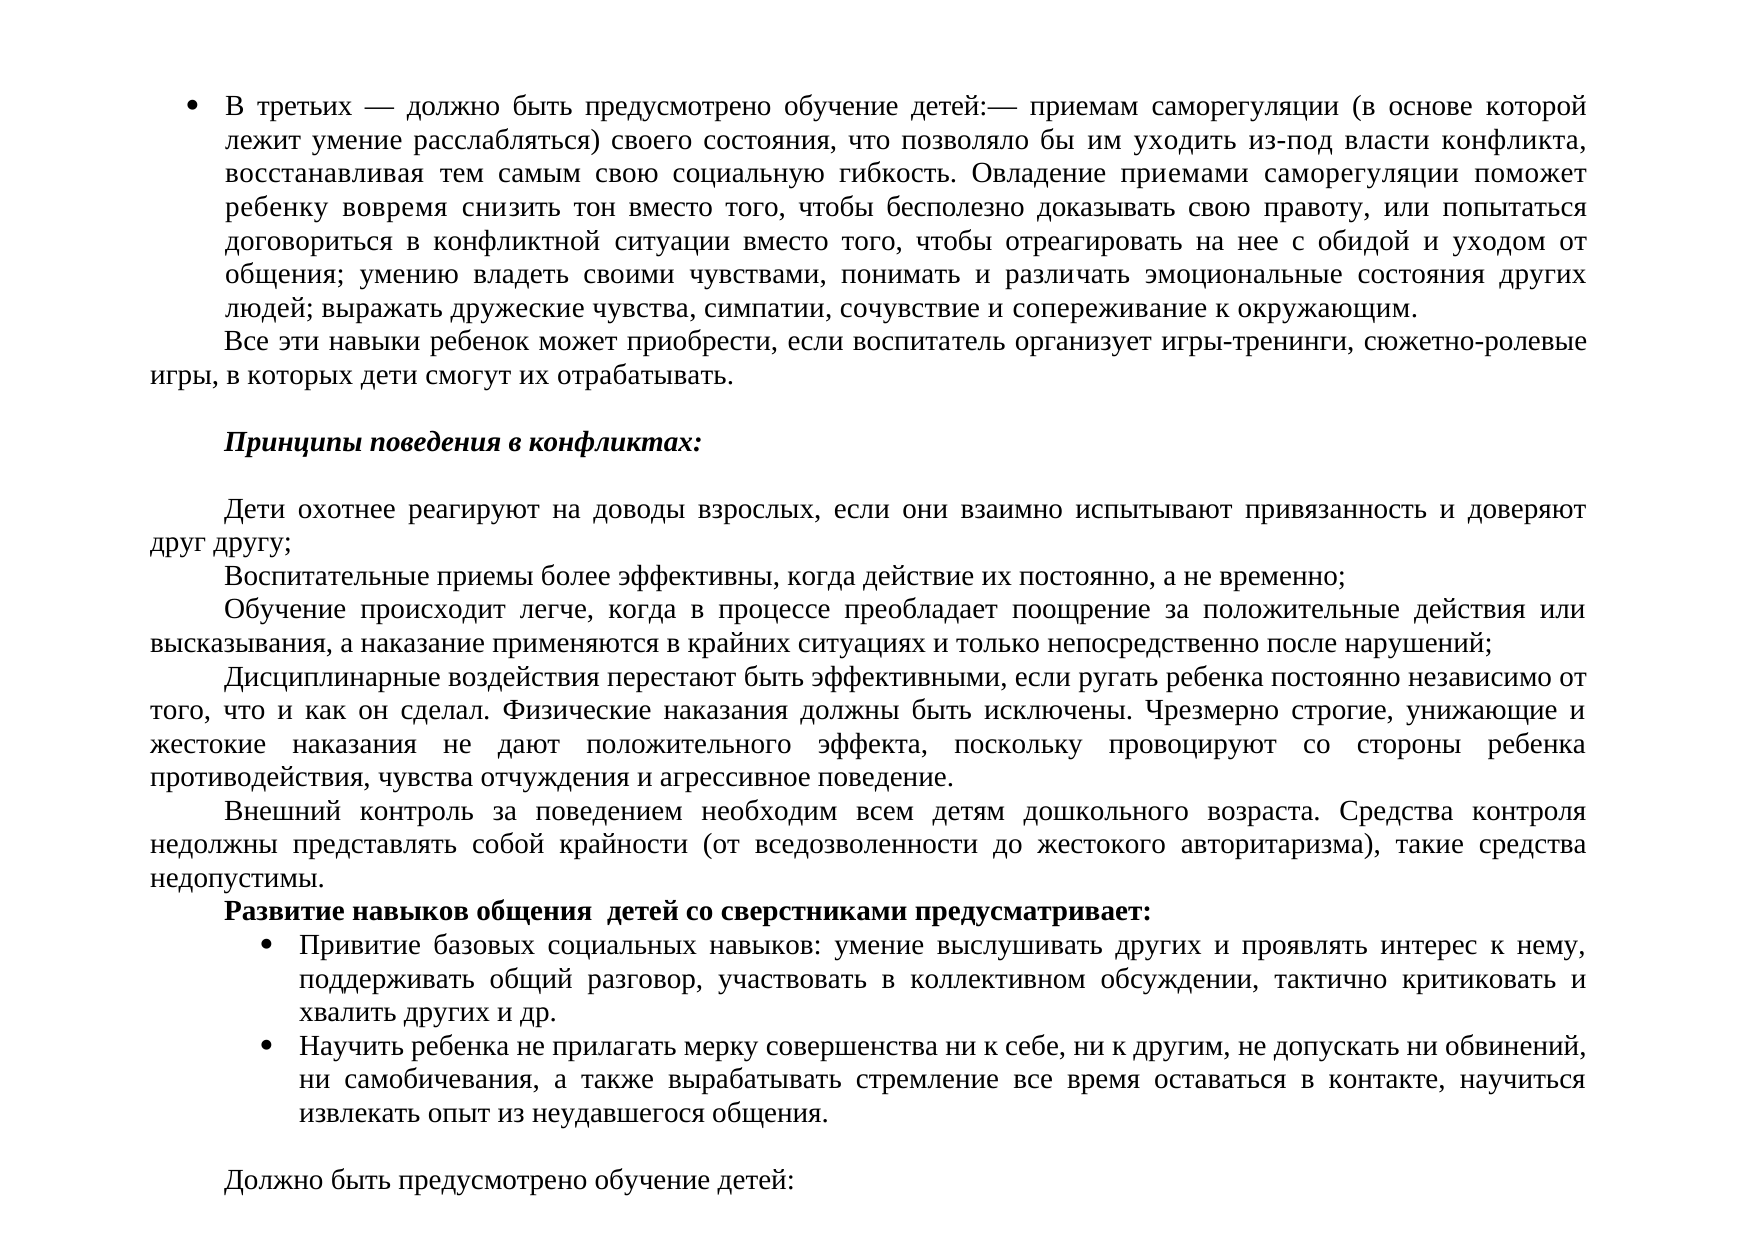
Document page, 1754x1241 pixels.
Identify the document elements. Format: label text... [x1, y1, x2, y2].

text Внешний контроль за поведением необходим всем детям дошкольного возраста. Средства контроля недолжны представлять собой крайности (от вседозволенности до жестокого авторитаризма), такие средства недопустимы. [150, 793, 1587, 893]
text Развитие навыков общения детей со сверстниками предусматривает: [150, 893, 1587, 927]
text Воспитательные приемы более эффективны, когда действие их постоянно, а не временно; [150, 558, 1587, 592]
text Принципы поведения в конфликтах: [150, 424, 1587, 457]
list Привитие базовых социальных навыков: умение выслушивать других и проявлять интерес к нему, поддерживать общий разговор, участвовать в коллективном обсуждении, тактично критиковать и хвалить других и др. [261, 927, 1587, 1028]
text Обучение происходит легче, когда в процессе преобладает поощрение за положительные действия или высказывания, а наказание применяются в крайних ситуациях и только непосредственно после нарушений; [150, 592, 1587, 659]
list Научить ребенка не прилагать мерку совершенства ни к себе, ни к другим, не допускать ни обвинений, ни самобичевания, а также вырабатывать стремление все время оставаться в контакте, научиться извлекать опыт из неудавшегося общения. [261, 1028, 1587, 1128]
list В третьих — должно быть предусмотрено обучение детей:— приемам саморегуляции (в основе которой лежит умение расслабляться) своего состояния, что позволяло бы им уходить из-под власти конфликта, восстанавливая тем самым свою социальную гибкость. Овладение приемами саморегуляции поможет ребенку вовремя снизить тон вместо того, чтобы бесполезно доказывать свою правоту, или попытаться договориться в конфликтной ситуации вместо того, чтобы отреагировать на нее с обидой и уходом от общения; умению владеть своими чувствами, понимать и различать эмоциональные состояния других людей; выражать дружеские чувства, симпатии, сочувствие и сопереживание к окружающим. [187, 88, 1587, 323]
text Должно быть предусмотрено обучение детей: [150, 1162, 1587, 1196]
text Дети охотнее реагируют на доводы взрослых, если они взаимно испытывают привязанность и доверяют друг другу; [150, 491, 1587, 558]
text Все эти навыки ребенок может приобрести, если воспитатель организует игры-тренинги, сюжетно-ролевые игры, в которых дети смогут их отрабатывать. [150, 323, 1587, 390]
text Дисциплинарные воздействия перестают быть эффективными, если ругать ребенка постоянно независимо от того, что и как он сделал. Физические наказания должны быть исключены. Чрезмерно строгие, унижающие и жестокие наказания не дают положительного эффекта, поскольку провоцируют со стороны ребенка противодействия, чувства отчуждения и агрессивное поведение. [150, 659, 1587, 793]
